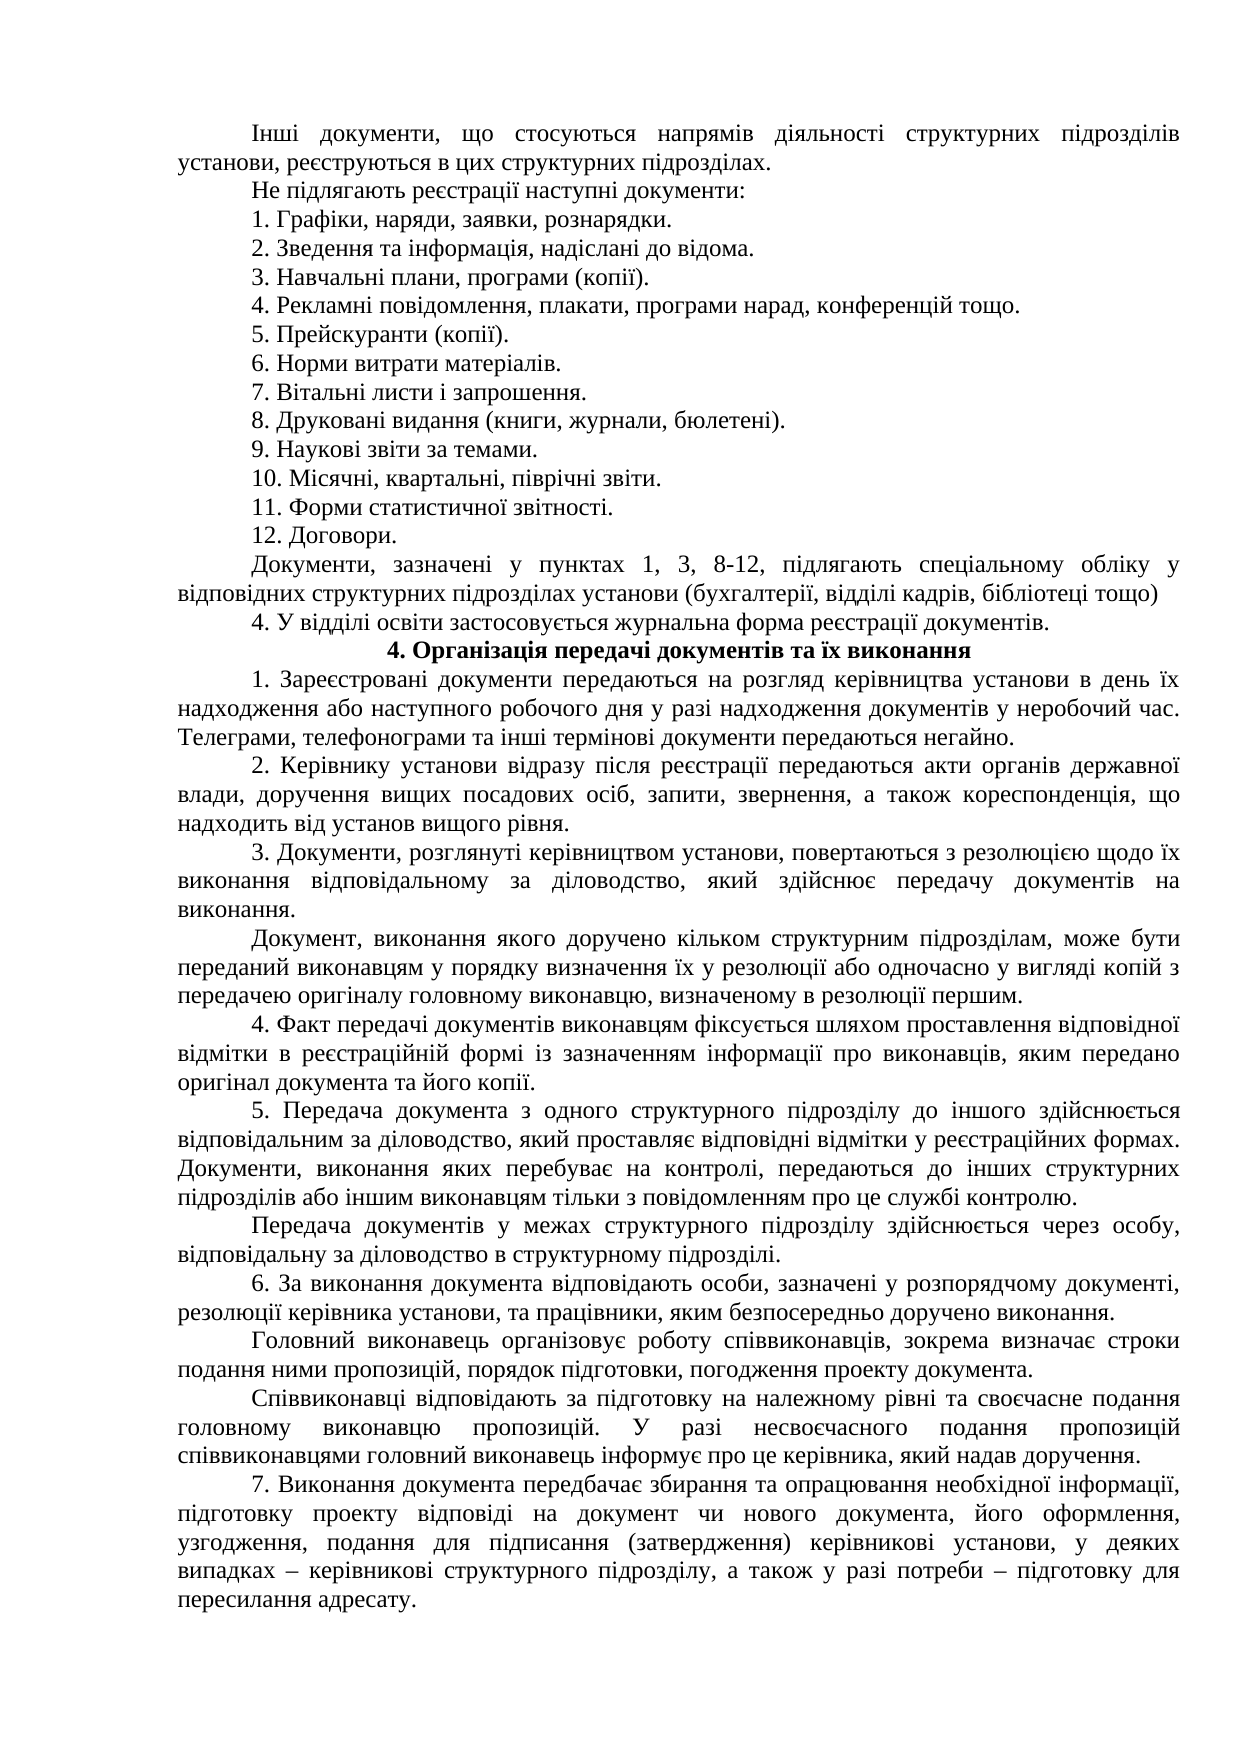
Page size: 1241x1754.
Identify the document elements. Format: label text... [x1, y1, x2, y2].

text 5. Прейскуранти (копії). [177, 319, 1181, 348]
text 4. Факт передачі документів виконавцям фіксується шляхом проставлення відповідної відмітки в реєстраційній формі із зазначенням інформації про виконавців, яким передано оригінал документа та його копії. [177, 1009, 1181, 1096]
text 6. За виконання документа відповідають особи, зазначені у розпорядчому документі, резолюції керівника установи, та працівники, яким безпосередньо доручено виконання. [177, 1268, 1181, 1326]
text 6. Норми витрати матеріалів. [177, 348, 1181, 377]
text 7. Виконання документа передбачає збирання та опрацювання необхідної інформації, підготовку проекту відповіді на документ чи нового документа, його оформлення, узгодження, подання для підписання (затвердження) керівникові установи, у деяких випадках – керівникові структурного підрозділу, а також у разі потреби – підготовку для пересилання адресату. [177, 1469, 1181, 1613]
text 2. Зведення та інформація, надіслані до відома. [177, 233, 1181, 262]
text Не підлягають реєстрації наступні документи: [177, 176, 1181, 204]
subtitle 4. Організація передачі документів та їх виконання [177, 636, 1181, 664]
text 3. Документи, розглянуті керівництвом установи, повертаються з резолюцією щодо їх виконання відповідальному за діловодство, який здійснює передачу документів на виконання. [177, 837, 1181, 923]
text 11. Форми статистичної звітності. [177, 492, 1181, 521]
text 5. Передача документа з одного структурного підрозділу до іншого здійснюється відповідальним за діловодство, який проставляє відповідні відмітки у реєстраційних формах. Документи, виконання яких перебуває на контролі, передаються до інших структурних підрозділів або іншим виконавцям тільки з повідомленням про це службі контролю. [177, 1096, 1181, 1211]
text 7. Вітальні листи і запрошення. [177, 377, 1181, 406]
text 12. Договори. [177, 521, 1181, 549]
text Документи, зазначені у пунктах 1, 3, 8-12, підлягають спеціальному обліку у відповідних структурних підрозділах установи (бухгалтерії, відділі кадрів, бібліотеці тощо) [177, 549, 1181, 607]
text 4. Рекламні повідомлення, плакати, програми нарад, конференцій тощо. [177, 291, 1181, 319]
text 8. Друковані видання (книги, журнали, бюлетені). [177, 406, 1181, 434]
text Інші документи, що стосуються напрямів діяльності структурних підрозділів установи, реєструються в цих структурних підрозділах. [177, 118, 1181, 176]
text Співвиконавці відповідають за підготовку на належному рівні та своєчасне подання головному виконавцю пропозицій. У разі несвоєчасного подання пропозицій співвиконавцями головний виконавець інформує про це керівника, який надав доручення. [177, 1383, 1181, 1469]
text 1. Графіки, наряди, заявки, рознарядки. [177, 204, 1181, 233]
text 1. Зареєстровані документи передаються на розгляд керівництва установи в день їх надходження або наступного робочого дня у разі надходження документів у неробочий час. Телеграми, телефонограми та інші термінові документи передаються негайно. [177, 664, 1181, 751]
text 10. Місячні, квартальні, піврічні звіти. [177, 463, 1181, 492]
text Головний виконавець організовує роботу співвиконавців, зокрема визначає строки подання ними пропозицій, порядок підготовки, погодження проекту документа. [177, 1326, 1181, 1383]
text 3. Навчальні плани, програми (копії). [177, 262, 1181, 291]
text 9. Наукові звіти за темами. [177, 434, 1181, 463]
text 2. Керівнику установи відразу після реєстрації передаються акти органів державної влади, доручення вищих посадових осіб, запити, звернення, а також кореспонденція, що надходить від установ вищого рівня. [177, 751, 1181, 837]
text Документ, виконання якого доручено кільком структурним підрозділам, може бути переданий виконавцям у порядку визначення їх у резолюції або одночасно у вигляді копій з передачею оригіналу головному виконавцю, визначеному в резолюції першим. [177, 923, 1181, 1009]
text Передача документів у межах структурного підрозділу здійснюється через особу, відповідальну за діловодство в структурному підрозділі. [177, 1211, 1181, 1268]
text 4. У відділі освіти застосовується журнальна форма реєстрації документів. [177, 607, 1181, 636]
